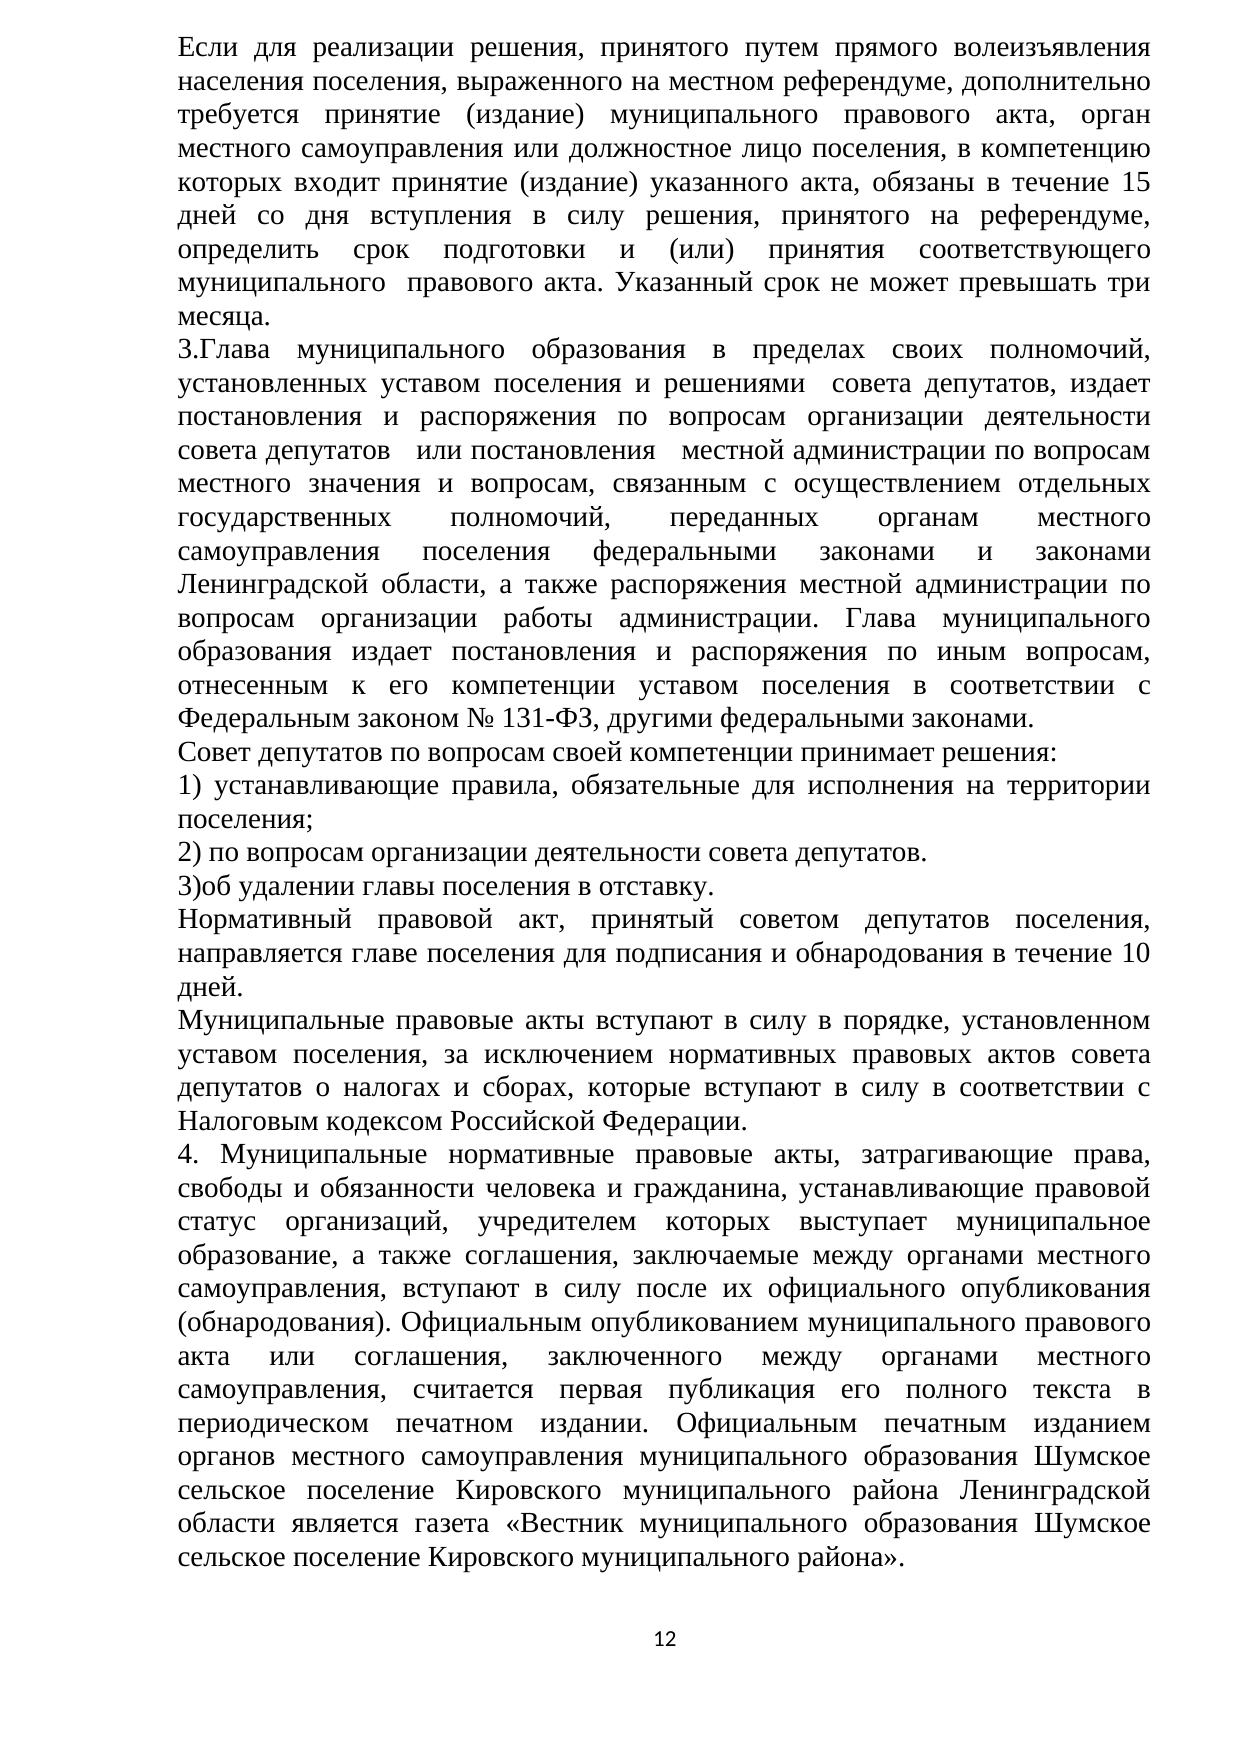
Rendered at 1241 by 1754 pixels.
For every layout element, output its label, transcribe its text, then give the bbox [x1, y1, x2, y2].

text Если для реализации решения, принятого путем прямого волеизъявления населения поселения, выраженного на местном референдуме, дополнительно требуется принятие (издание) муниципального правового акта, орган местного самоуправления или должностное лицо поселения, в компетенцию которых входит принятие (издание) указанного акта, обязаны в течение 15 дней со дня вступления в силу решения, принятого на референдуме, определить срок подготовки и (или) принятия соответствующего муниципального правового акта. Указанный срок не может превышать три месяца. [177, 29, 1152, 331]
text 1) устанавливающие правила, обязательные для исполнения на территории поселения; [177, 767, 1152, 834]
text Нормативный правовой акт, принятый советом депутатов поселения, направляется главе поселения для подписания и обнародования в течение 10 дней. [177, 902, 1152, 1002]
text 2) по вопросам организации деятельности совета депутатов. [177, 834, 1152, 868]
text Муниципальные правовые акты вступают в силу в порядке, установленном уставом поселения, за исключением нормативных правовых актов совета депутатов о налогах и сборах, которые вступают в силу в соответствии с Налоговым кодексом Российской Федерации. [177, 1002, 1152, 1136]
text 3)об удалении главы поселения в отставку. [177, 868, 1152, 902]
text 4. Муниципальные нормативные правовые акты, затрагивающие права, свободы и обязанности человека и гражданина, устанавливающие правовой статус организаций, учредителем которых выступает муниципальное образование, а также соглашения, заключаемые между органами местного самоуправления, вступают в силу после их официального опубликования (обнародования). Официальным опубликованием муниципального правового акта или соглашения, заключенного между органами местного самоуправления, считается первая публикация его полного текста в периодическом печатном издании. Официальным печатным изданием органов местного самоуправления муниципального образования Шумское сельское поселение Кировского муниципального района Ленинградской области является газета «Вестник муниципального образования Шумское сельское поселение Кировского муниципального района». [177, 1136, 1152, 1572]
text Совет депутатов по вопросам своей компетенции принимает решения: [177, 734, 1152, 767]
text 3.Глава муниципального образования в пределах своих полномочий, установленных уставом поселения и решениями совета депутатов, издает постановления и распоряжения по вопросам организации деятельности совета депутатов или постановления местной администрации по вопросам местного значения и вопросам, связанным с осуществлением отдельных государственных полномочий, переданных органам местного самоуправления поселения федеральными законами и законами Ленинградской области, а также распоряжения местной администрации по вопросам организации работы администрации. Глава муниципального образования издает постановления и распоряжения по иным вопросам, отнесенным к его компетенции уставом поселения в соответствии с Федеральным законом № 131-ФЗ, другими федеральными законами. [177, 331, 1152, 734]
